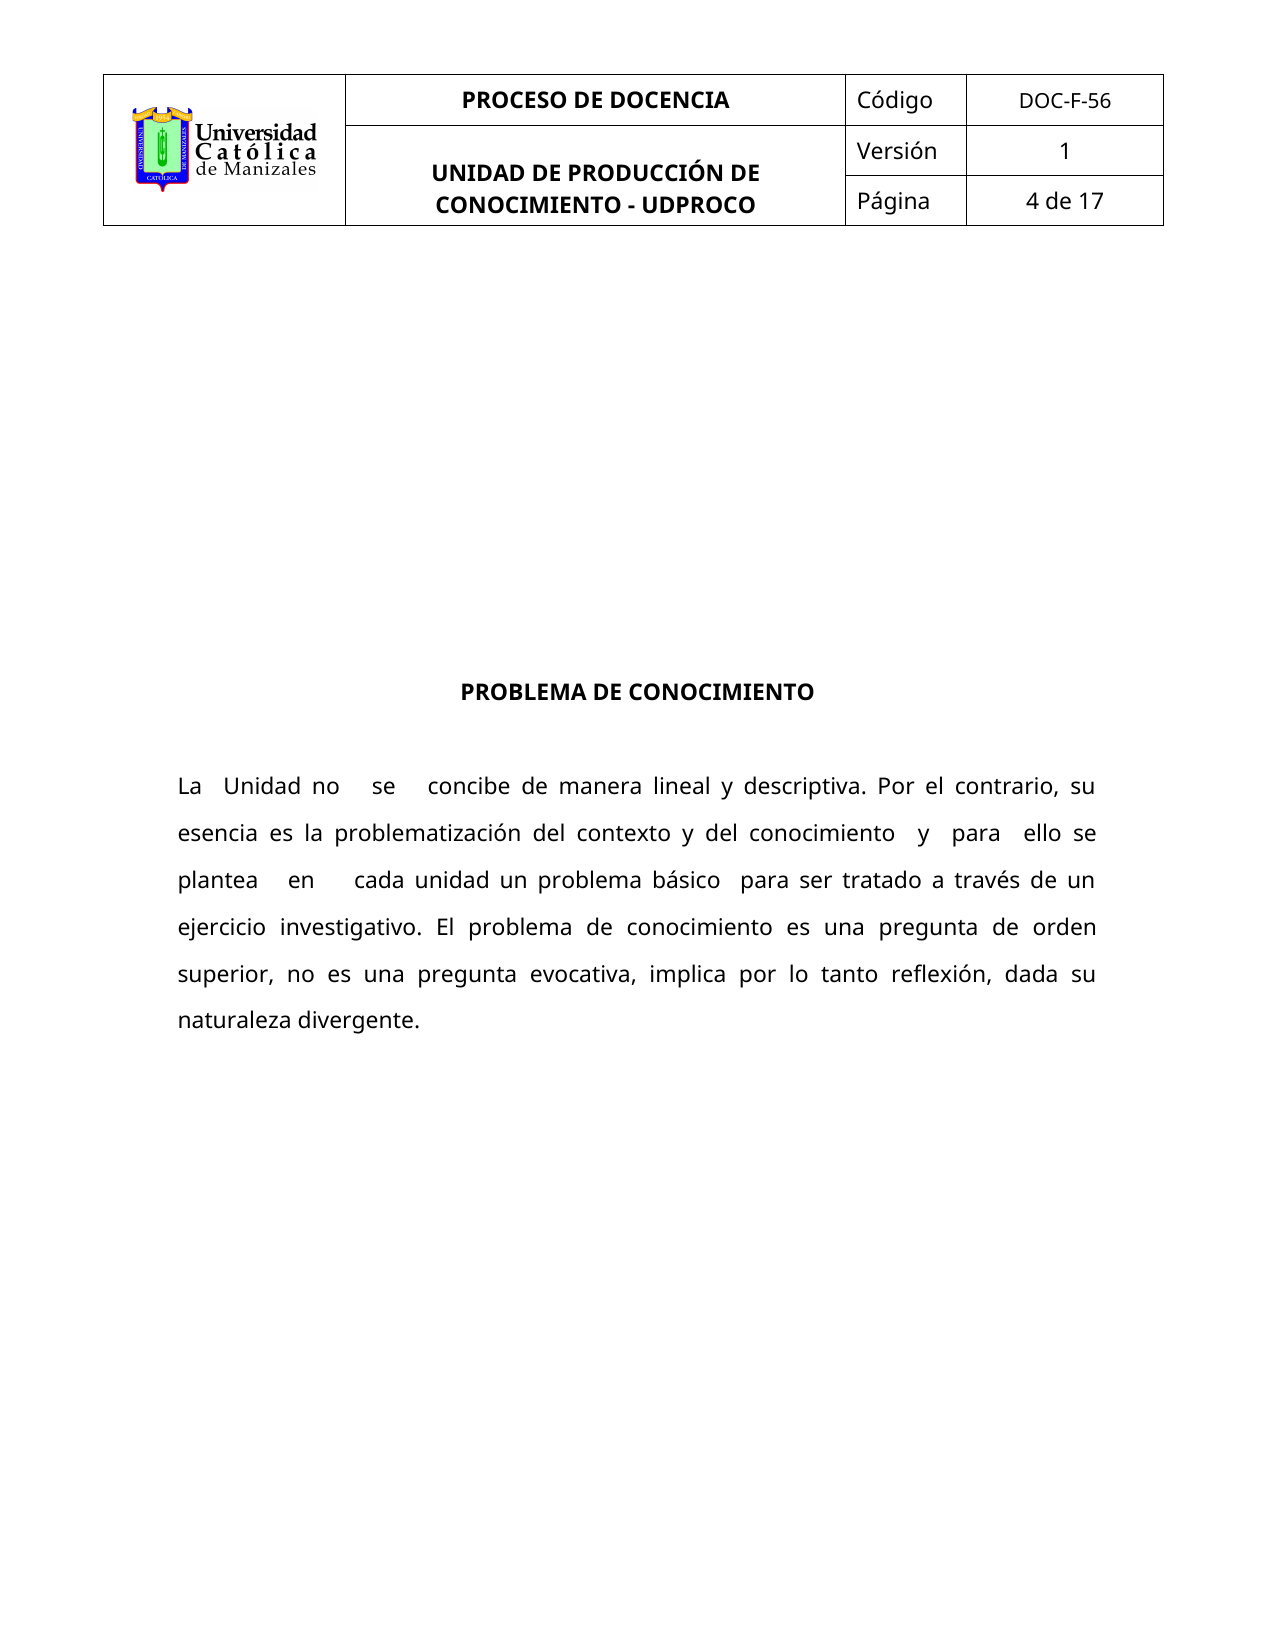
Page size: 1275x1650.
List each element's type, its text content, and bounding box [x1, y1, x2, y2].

picture [132, 107, 317, 192]
text La Unidad no se concibe de manera lineal y descriptiva. Por el contrario, su esencia es la problematización del contexto y del conocimiento y para ello se plantea en cada unidad un problema básico para ser tratado a través de un ejercicio investigativo. El problema de conocimiento es una pregunta de orden superior, no es una pregunta evocativa, implica por lo tanto reflexión, dada su naturaleza divergente. [177, 770, 1098, 1036]
text PROBLEMA DE CONOCIMIENTO [177, 676, 1098, 707]
